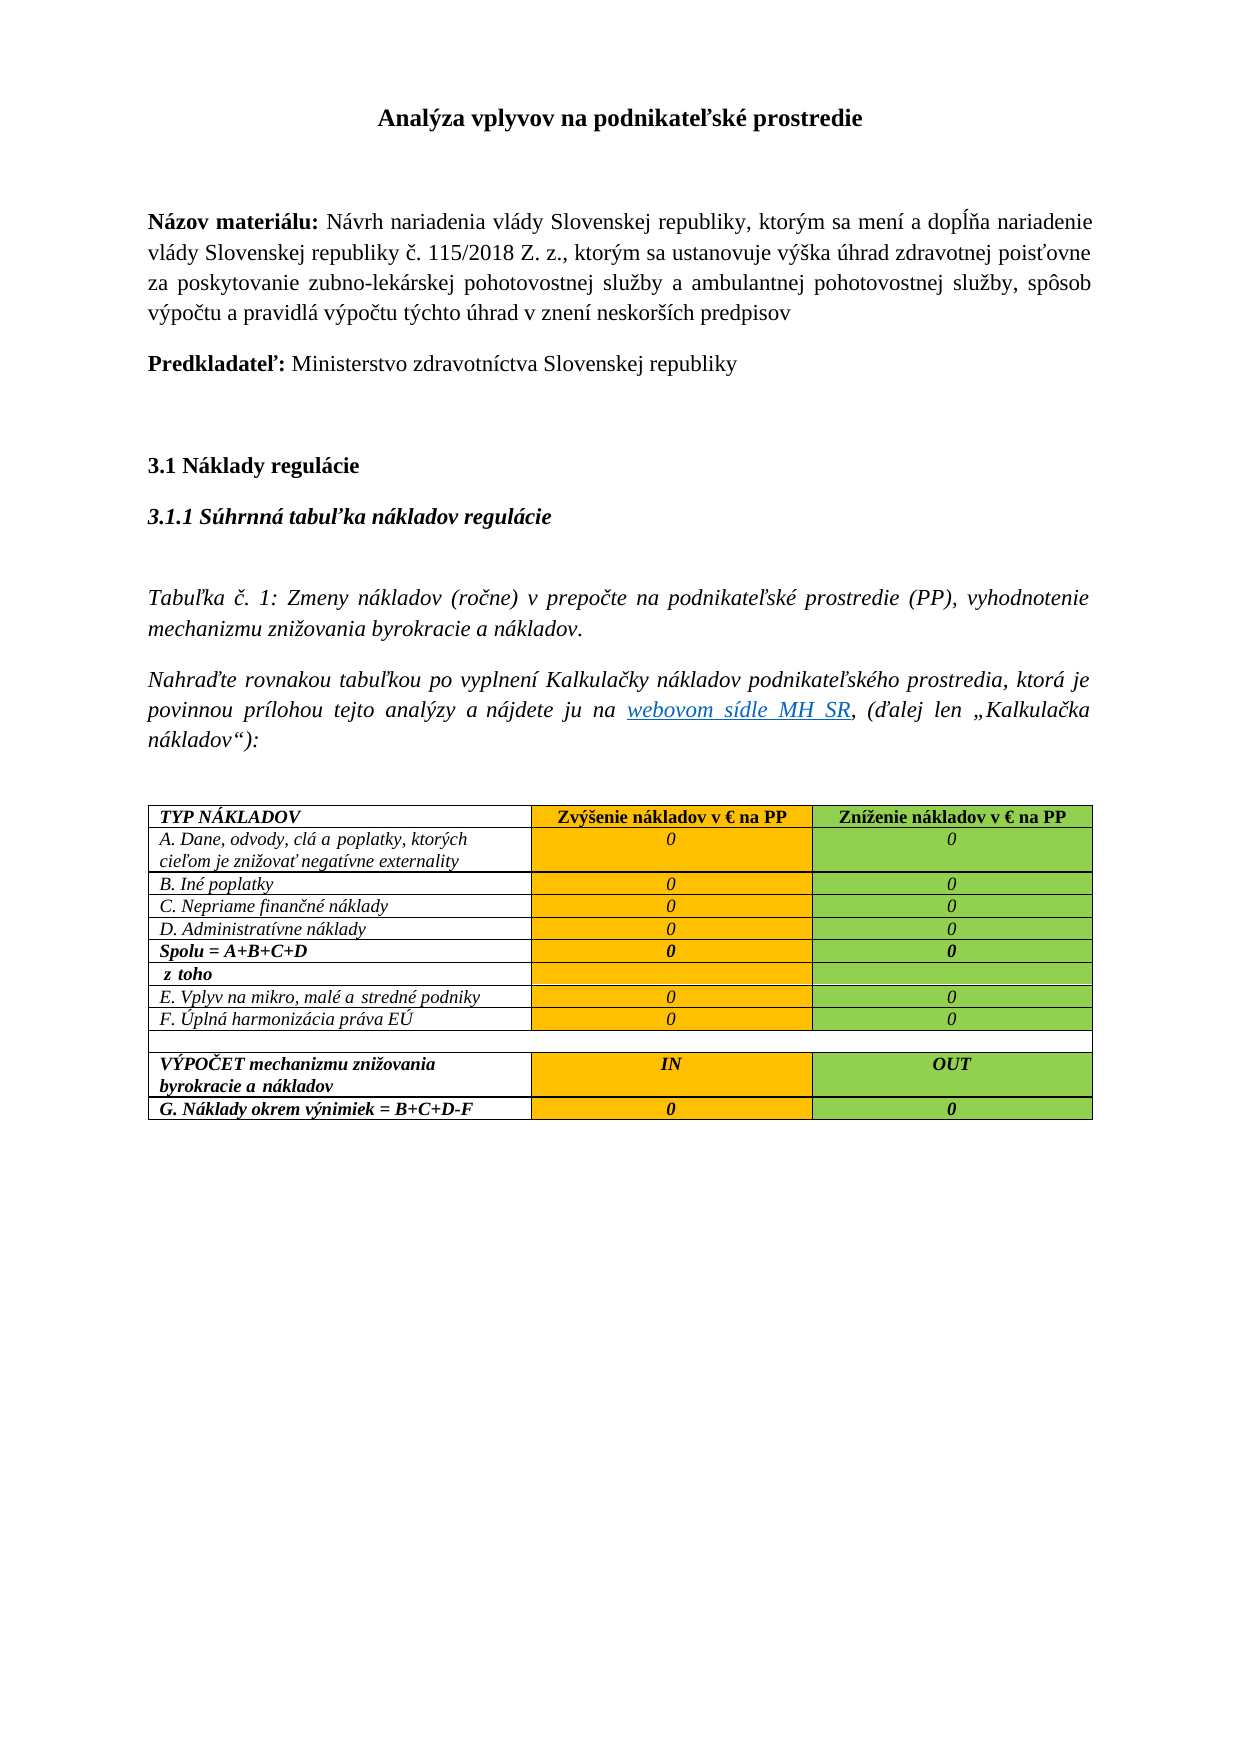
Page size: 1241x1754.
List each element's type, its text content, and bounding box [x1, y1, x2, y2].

text 3.1.1 Súhrnná tabuľka nákladov regulácie [148, 503, 1093, 529]
table_cell 0 [532, 986, 812, 1007]
table_cell 0 [532, 873, 812, 894]
table_cell 0 [813, 873, 1092, 894]
table_header Zvýšenie nákladov v € na PP [532, 806, 812, 827]
table_cell 0 [813, 986, 1092, 1007]
table_cell A. Dane, odvody, clá a poplatky, ktorých cieľom je znižovať negatívne externality [149, 828, 531, 871]
table_cell C. Nepriame finančné náklady [149, 895, 531, 917]
table_header Zníženie nákladov v € na PP [813, 806, 1092, 827]
table_cell 0 [532, 1008, 812, 1030]
text Tabuľka č. 1: Zmeny nákladov (ročne) v prepočte na podnikateľské prostredie (PP), vyhodnotenie mechanizmu znižovania byrokracie a nákladov. [148, 584, 1093, 641]
table_cell VÝPOČET mechanizmu znižovania byrokracie a nákladov [149, 1053, 531, 1096]
table_cell [149, 1031, 1092, 1052]
table_cell 0 [813, 895, 1092, 917]
table_cell E. Vplyv na mikro, malé a stredné podniky [149, 986, 531, 1007]
table_cell 0 [532, 1098, 812, 1119]
table_cell z toho [149, 963, 531, 984]
table_cell 0 [532, 828, 812, 871]
text 3.1 Náklady regulácie [148, 452, 1093, 478]
table_cell 0 [813, 918, 1092, 939]
table_header TYP NÁKLADOV [149, 806, 531, 827]
text Analýza vplyvov na podnikateľské prostredie [148, 103, 1093, 132]
table_cell 0 [813, 828, 1092, 871]
table_cell F. Úplná harmonizácia práva EÚ [149, 1008, 531, 1030]
table_cell 0 [532, 918, 812, 939]
table_cell Spolu = A+B+C+D [149, 940, 531, 962]
text Predkladateľ: Ministerstvo zdravotníctva Slovenskej republiky [148, 350, 1093, 376]
table_cell 0 [813, 1098, 1092, 1119]
table_cell 0 [532, 895, 812, 917]
table_cell [532, 963, 812, 984]
table_cell [813, 963, 1092, 984]
text Názov materiálu: Návrh nariadenia vlády Slovenskej republiky, ktorým sa mení a dopĺňa nariadenie vlády Slovenskej republiky č. 115/2018 Z. z., ktorým sa ustanovuje výška úhrad zdravotnej poisťovne za poskytovanie zubno-lekárskej pohotovostnej služby a ambulantnej pohotovostnej služby, spôsob výpočtu a pravidlá výpočtu týchto úhrad v znení neskorších predpisov [148, 208, 1093, 325]
table_cell OUT [813, 1053, 1092, 1096]
text Nahraďte rovnakou tabuľkou po vyplnení Kalkulačky nákladov podnikateľského prostredia, ktorá je povinnou prílohou tejto analýzy a nájdete ju na webovom sídle MH SR, (ďalej len „Kalkulačka nákladov“): [148, 666, 1093, 752]
table_cell 0 [813, 1008, 1092, 1030]
table_cell IN [532, 1053, 812, 1096]
table_cell 0 [532, 940, 812, 962]
table_cell 0 [813, 940, 1092, 962]
table_cell D. Administratívne náklady [149, 918, 531, 939]
table_cell B. Iné poplatky [149, 873, 531, 894]
table_cell G. Náklady okrem výnimiek = B+C+D-F [149, 1098, 531, 1119]
